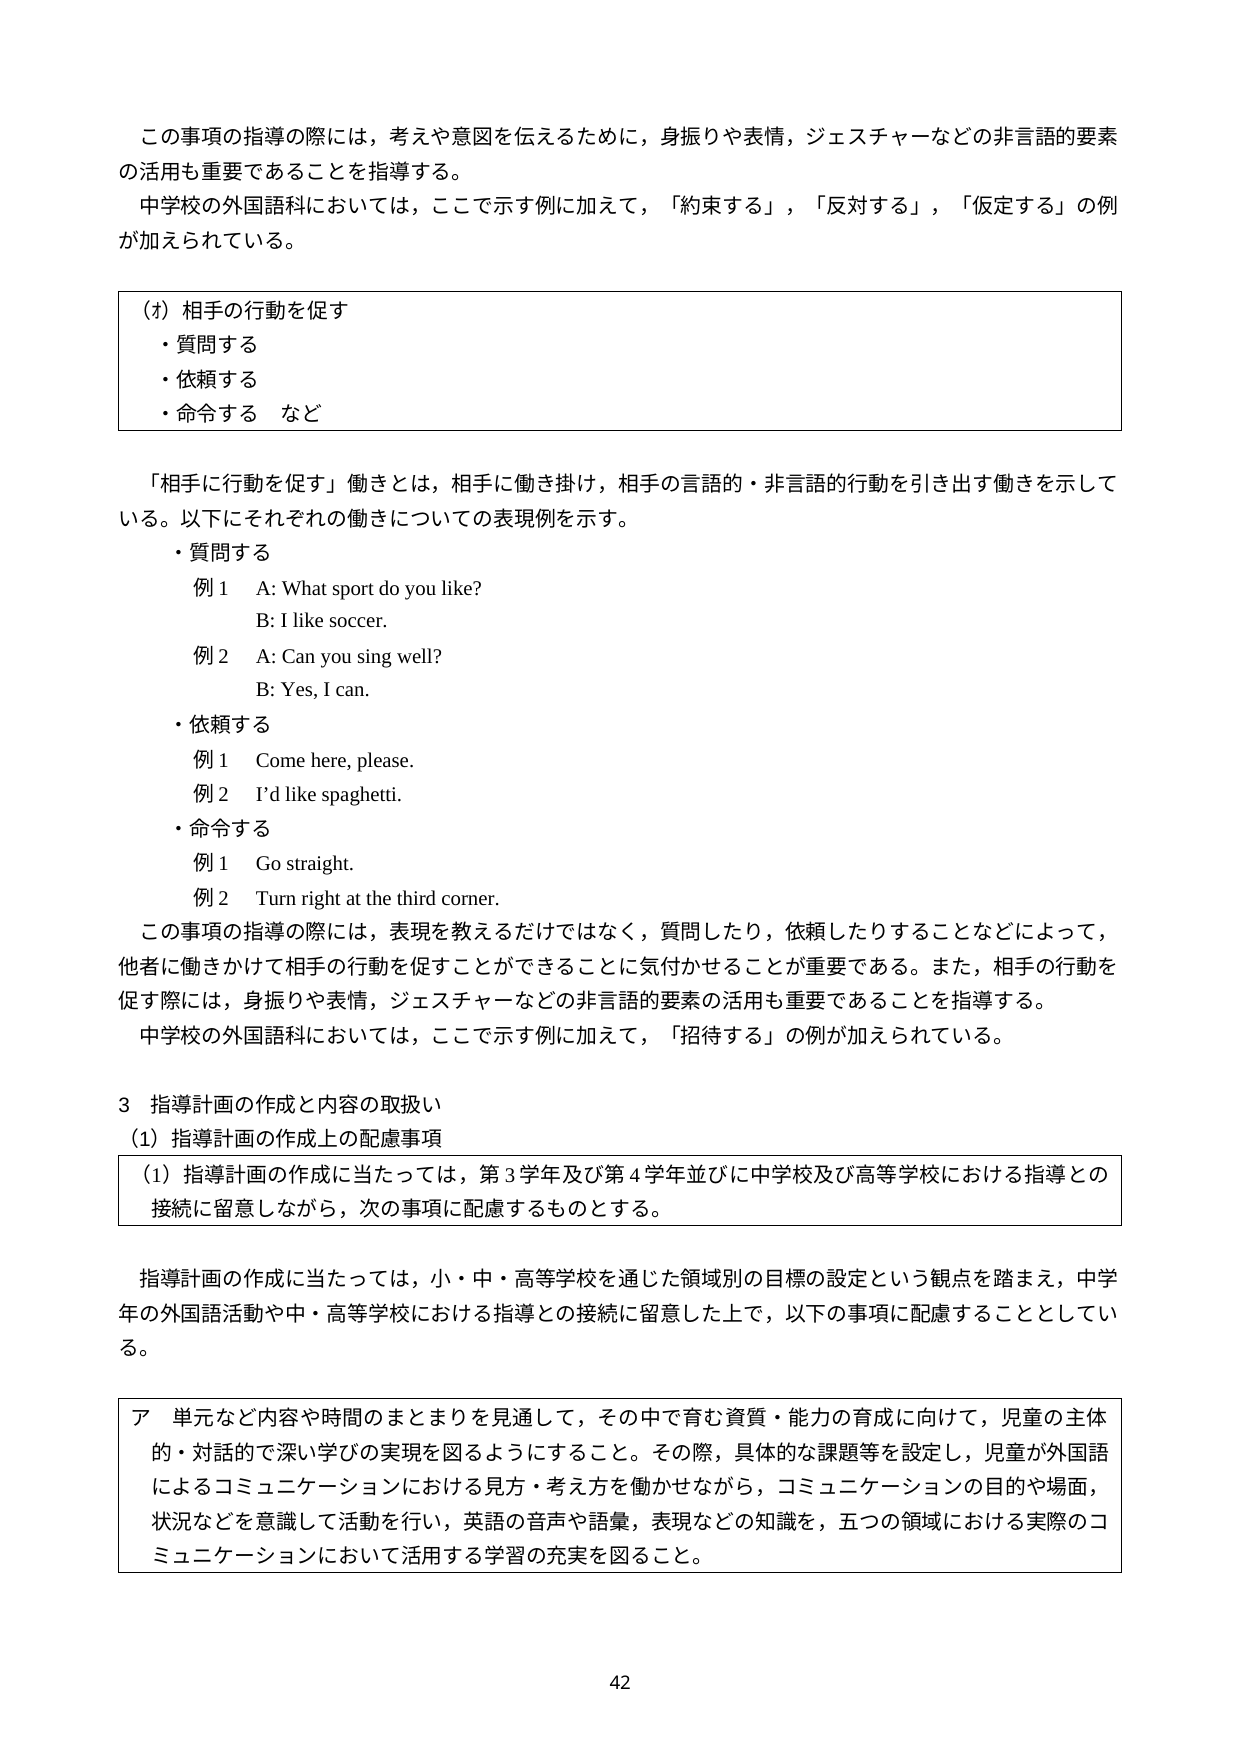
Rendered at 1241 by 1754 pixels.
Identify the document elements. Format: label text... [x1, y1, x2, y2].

text 例2 I’d like spaghetti. [193, 776, 1122, 810]
text B: I like soccer. [193, 603, 1122, 638]
table_header （1）指導計画の作成に当たっては，第3学年及び第4学年並びに中学校及び高等学校における指導との接続に留意しながら，次の事項に配慮するものとする。 [119, 1156, 1121, 1225]
text この事項の指導の際には，考えや意図を伝えるために，身振りや表情，ジェスチャーなどの非言語的要素の活用も重要であることを指導する。 [118, 118, 1122, 187]
table_header ア 単元など内容や時間のまとまりを見通して，その中で育む資質・能力の育成に向けて，児童の主体的・対話的で深い学びの実現を図るようにすること。その際，具体的な課題等を設定し，児童が外国語によるコミュニケーションにおける見方・考え方を働かせながら，コミュニケーションの目的や場面，状況などを意識して活動を行い，英語の音声や語彙，表現などの知識を，五つの領域における実際のコミュニケーションにおいて活用する学習の充実を図ること。 [119, 1399, 1121, 1572]
text ・質問する [168, 534, 1122, 569]
text B: Yes, I can. [193, 672, 1122, 707]
text 「相手に行動を促す」働きとは，相手に働き掛け，相手の言語的・非言語的行動を引き出す働きを示している。以下にそれぞれの働きについての表現例を示す。 [118, 465, 1122, 534]
text 中学校の外国語科においては，ここで示す例に加えて，「約束する」，「反対する」，「仮定する」の例が加えられている。 [118, 187, 1122, 256]
text この事項の指導の際には，表現を教えるだけではなく，質問したり，依頼したりすることなどによって，他者に働きかけて相手の行動を促すことができることに気付かせることが重要である。また，相手の行動を促す際には，身振りや表情，ジェスチャーなどの非言語的要素の活用も重要であることを指導する。 [118, 913, 1122, 1017]
text ・依頼する [168, 707, 1122, 741]
text 例2 A: Can you sing well? [193, 638, 1122, 672]
text 例1 Come here, please. [193, 741, 1122, 776]
text 指導計画の作成に当たっては，小・中・高等学校を通じた領域別の目標の設定という観点を踏まえ，中学年の外国語活動や中・高等学校における指導との接続に留意した上で，以下の事項に配慮することとしている。 [118, 1260, 1122, 1364]
text 例2 Turn right at the third corner. [193, 879, 1122, 913]
table_header （ｵ）相手の行動を促す ・質問する ・依頼する ・命令する など [119, 292, 1121, 430]
text 例1 A: What sport do you like? [193, 569, 1122, 603]
text 3 指導計画の作成と内容の取扱い [118, 1086, 1122, 1120]
text 中学校の外国語科においては，ここで示す例に加えて，「招待する」の例が加えられている。 [118, 1017, 1122, 1051]
text （1）指導計画の作成上の配慮事項 [118, 1120, 1122, 1155]
text 例1 Go straight. [193, 844, 1122, 879]
text ・命令する [168, 810, 1122, 844]
